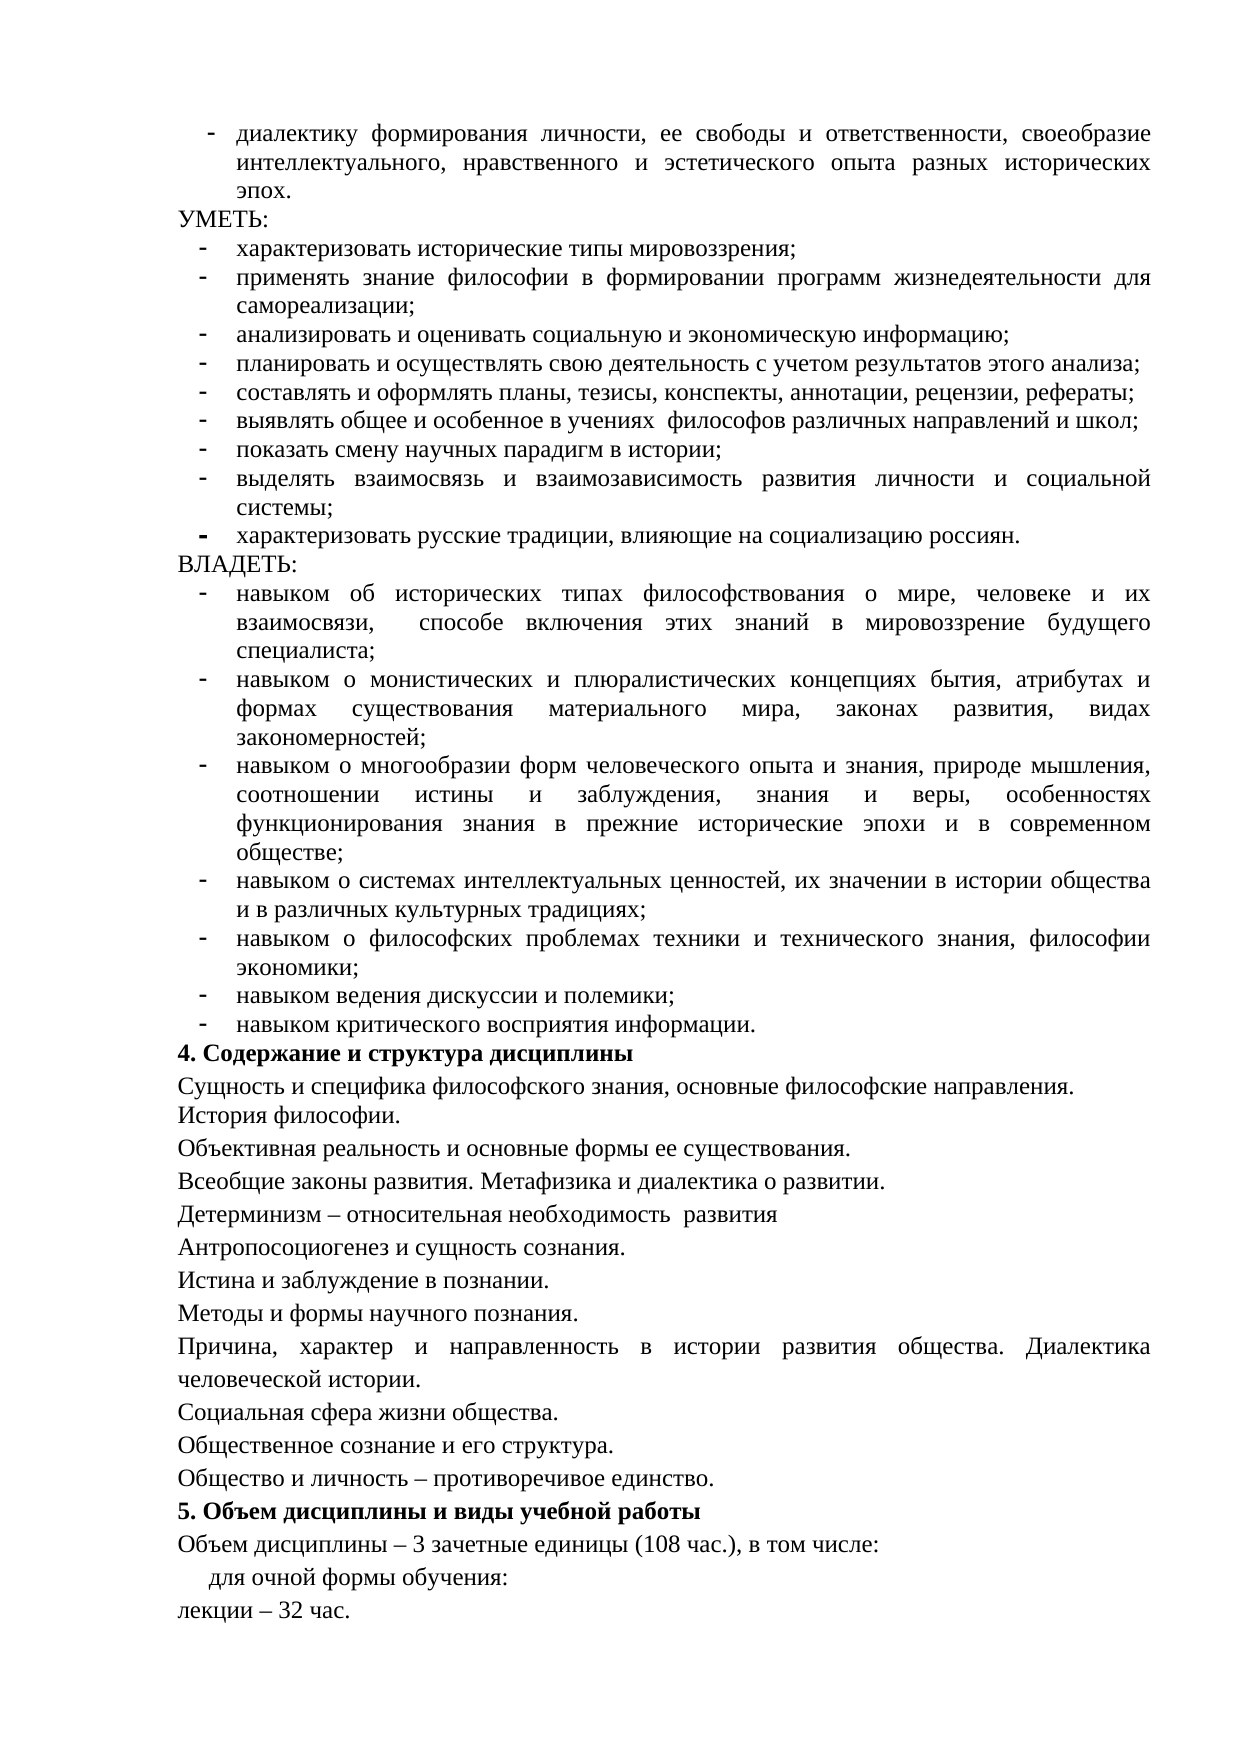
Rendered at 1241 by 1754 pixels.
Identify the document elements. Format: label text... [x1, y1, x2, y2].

list показать смену научных парадигм в истории; [199, 434, 1152, 463]
list навыком о монистических и плюралистических концепциях бытия, атрибутах и формах существования материального мира, законах развития, видах закономерностей; [199, 664, 1152, 751]
list выявлять общее и особенное в учениях философов различных направлений и школ; [199, 406, 1152, 434]
list анализировать и оценивать социальную и экономическую информацию; [199, 319, 1152, 348]
text 4. Содержание и структура дисциплины [177, 1038, 1152, 1067]
list навыком об исторических типах философствования о мире, человеке и их взаимосвязи, способе включения этих знаний в мировоззрение будущего специалиста; [199, 578, 1152, 664]
list применять знание философии в формировании программ жизнедеятельности для самореализации; [199, 262, 1152, 319]
list характеризовать русские традиции, влияющие на социализацию россиян. [199, 521, 1152, 549]
text ВЛАДЕТЬ: [177, 549, 1152, 578]
list планировать и осуществлять свою деятельность с учетом результатов этого анализа; [199, 348, 1152, 377]
list навыком о системах интеллектуальных ценностей, их значении в истории общества и в различных культурных традициях; [199, 866, 1152, 923]
text Причина, характер и направленность в истории развития общества. Диалектика человеческой истории. [177, 1331, 1152, 1393]
text для очной формы обучения: [177, 1562, 1152, 1591]
list составлять и оформлять планы, тезисы, конспекты, аннотации, рецензии, рефераты; [199, 377, 1152, 406]
text Общество и личность – противоречивое единство. [177, 1463, 1152, 1492]
list навыком критического восприятия информации. [199, 1009, 1152, 1038]
list навыком ведения дискуссии и полемики; [199, 981, 1152, 1009]
text История философии. [177, 1100, 1152, 1129]
text Детерминизм – относительная необходимость развития [177, 1199, 1152, 1228]
text УМЕТЬ: [177, 204, 1152, 233]
list характеризовать исторические типы мировоззрения; [199, 233, 1152, 262]
list диалектику формирования личности, ее свободы и ответственности, своеобразие интеллектуального, нравственного и эстетического опыта разных исторических эпох. [207, 118, 1152, 204]
list выделять взаимосвязь и взаимозависимость развития личности и социальной системы; [199, 463, 1152, 521]
list навыком о философских проблемах техники и технического знания, философии экономики; [199, 923, 1152, 981]
text Всеобщие законы развития. Метафизика и диалектика о развитии. [177, 1166, 1152, 1195]
text Истина и заблуждение в познании. [177, 1265, 1152, 1294]
text Антропосоциогенез и сущность сознания. [177, 1232, 1152, 1261]
text лекции – 32 час. [177, 1595, 1152, 1624]
text Объем дисциплины – 3 зачетные единицы (108 час.), в том числе: [177, 1529, 1152, 1558]
text Методы и формы научного познания. [177, 1298, 1152, 1327]
text Социальная сфера жизни общества. [177, 1397, 1152, 1426]
text Объективная реальность и основные формы ее существования. [177, 1133, 1152, 1162]
text Общественное сознание и его структура. [177, 1430, 1152, 1459]
text 5. Объем дисциплины и виды учебной работы [177, 1496, 1152, 1525]
text Сущность и специфика философского знания, основные философские направления. [177, 1071, 1152, 1100]
list навыком о многообразии форм человеческого опыта и знания, природе мышления, соотношении истины и заблуждения, знания и веры, особенностях функционирования знания в прежние исторические эпохи и в современном обществе; [199, 751, 1152, 866]
